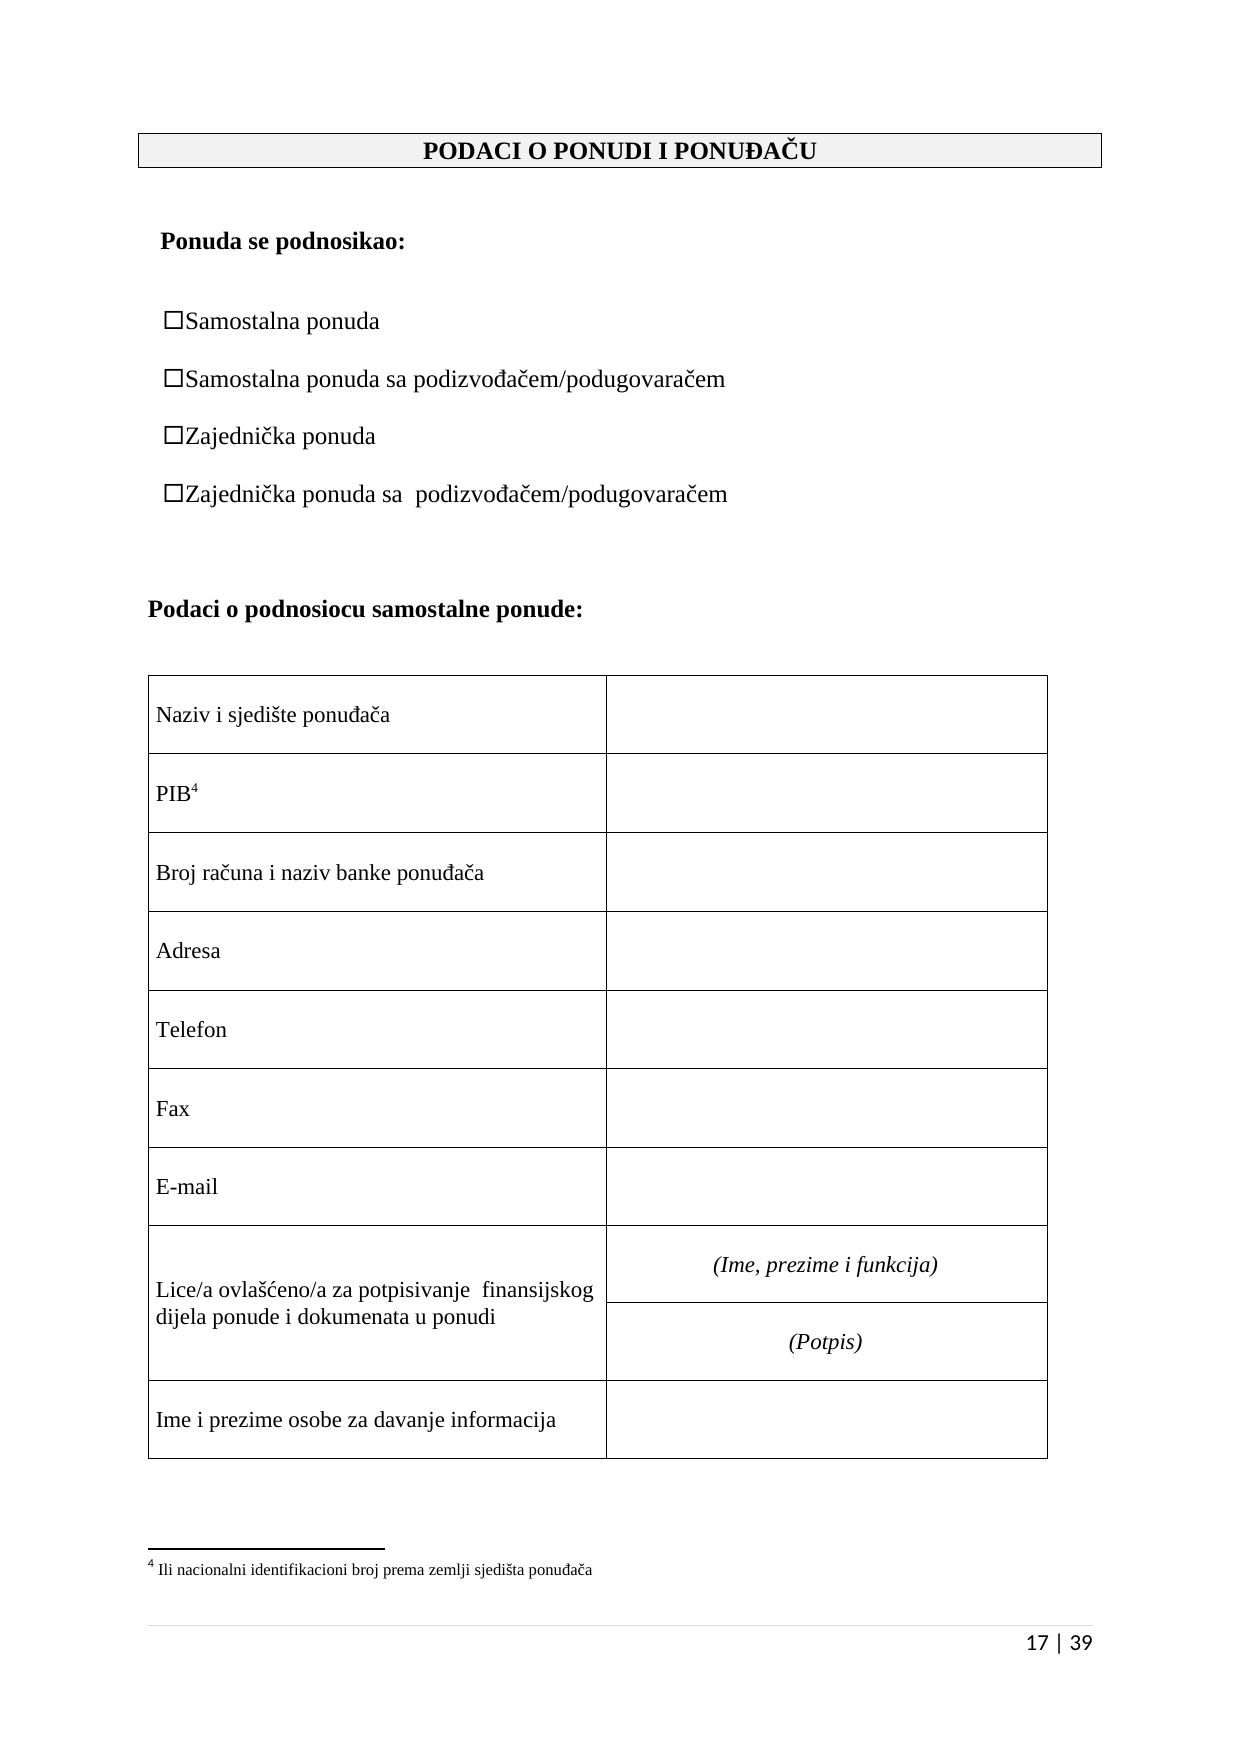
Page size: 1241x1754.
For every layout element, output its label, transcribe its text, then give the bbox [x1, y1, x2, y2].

table_cell Fax [149, 1069, 606, 1147]
subtitle PODACI O PONUDI I PONUĐAČU [139, 134, 1101, 167]
text Podaci o podnosiocu samostalne ponude: [148, 594, 1093, 623]
table_cell Adresa [149, 912, 606, 989]
table_cell Lice/a ovlašćeno/a za potpisivanje finansijskog dijela ponude i dokumenata u ponudi [149, 1226, 606, 1380]
table_header [607, 676, 1047, 753]
table_header Naziv i sjedište ponuđača [149, 676, 606, 753]
table_cell [607, 1148, 1047, 1224]
text Ponuda se podnosikao: [148, 226, 1093, 255]
table_cell [607, 1381, 1047, 1457]
table_cell E-mail [149, 1148, 606, 1224]
table_cell [607, 754, 1047, 832]
text Samostalna ponuda [162, 306, 1093, 335]
table_cell Broj računa i naziv banke ponuđača [149, 833, 606, 911]
text Zajednička ponuda sa podizvođačem/podugovaračem [162, 479, 1093, 507]
table_cell Telefon [149, 991, 606, 1068]
table_cell [607, 1069, 1047, 1147]
text Zajednička ponuda [162, 421, 1093, 450]
text Samostalna ponuda sa podizvođačem/podugovaračem [162, 364, 1093, 392]
table_cell Ime i prezime osobe za davanje informacija [149, 1381, 606, 1457]
table_cell PIB [149, 754, 606, 832]
table_cell (Potpis) [607, 1303, 1047, 1380]
table_cell [607, 991, 1047, 1068]
table_cell (Ime, prezime i funkcija) [607, 1226, 1047, 1302]
table_cell [607, 833, 1047, 911]
table_cell [607, 912, 1047, 989]
